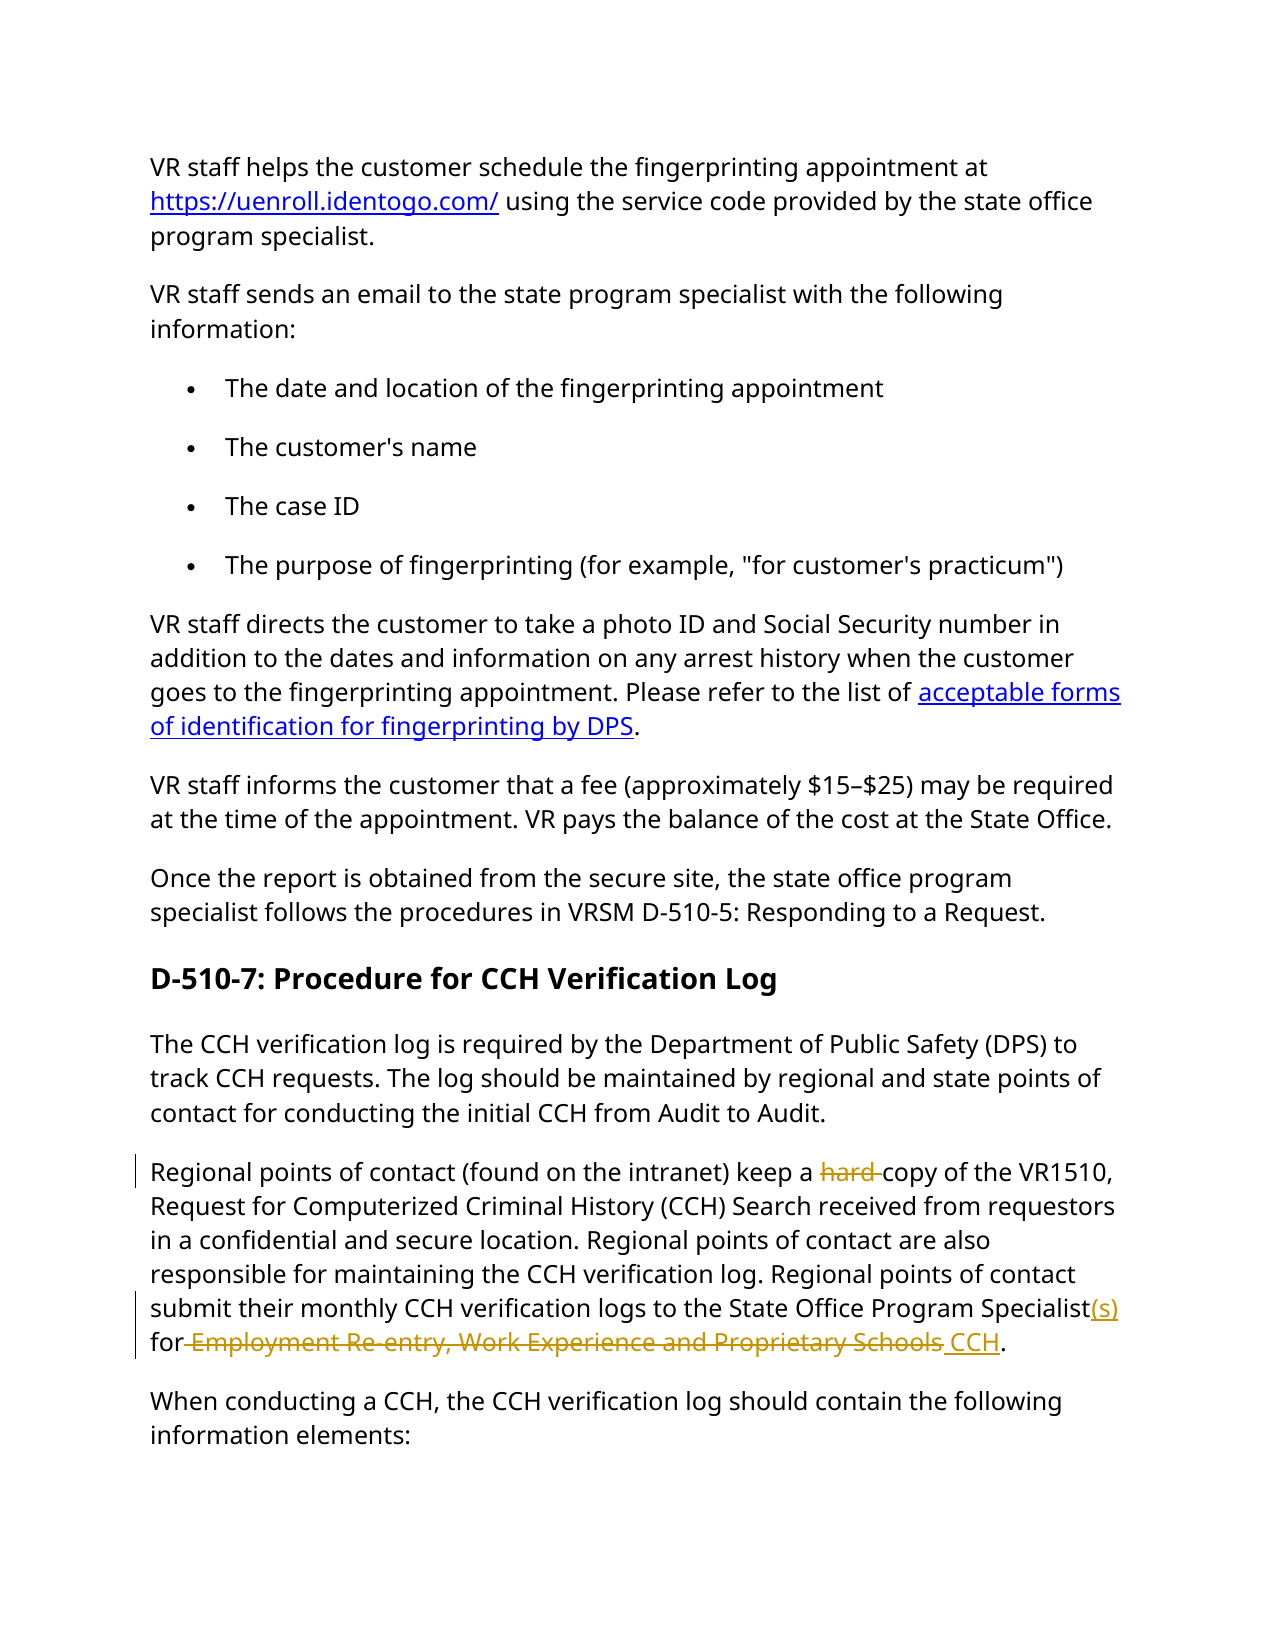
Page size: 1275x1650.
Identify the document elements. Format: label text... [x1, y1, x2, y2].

list The purpose of fingerprinting (for example, "for customer's practicum") [187, 547, 1125, 582]
text Once the report is obtained from the secure site, the state office program specialist follows the procedures in VRSM D-510-5: Responding to a Request. [150, 861, 1125, 929]
text VR staff directs the customer to take a photo ID and Social Security number in addition to the dates and information on any arrest history when the customer goes to the fingerprinting appointment. Please refer to the list of acceptable forms of identification for fingerprinting by DPS. [150, 607, 1125, 743]
list The date and location of the fingerprinting appointment [187, 370, 1125, 404]
text VR staff helps the customer schedule the fingerprinting appointment at https://uenroll.identogo.com/ using the service code provided by the state office program specialist. [150, 150, 1125, 252]
list The customer's name [187, 429, 1125, 463]
text When conducting a CCH, the CCH verification log should contain the following information elements: [150, 1384, 1125, 1452]
text The CCH verification log is required by the Department of Public Safety (DPS) to track CCH requests. The log should be maintained by regional and state points of contact for conducting the initial CCH from Audit to Audit. [150, 1027, 1125, 1129]
text Regional points of contact (found on the intranet) keep a copy of the VR1510, Request for Computerized Criminal History (CCH) Search received from requestors in a confidential and secure location. Regional points of contact are also responsible for maintaining the CCH verification log. Regional points of contact submit their monthly CCH verification logs to the State Office Program Specialist for. [150, 1154, 1125, 1359]
text VR staff sends an email to the state program specialist with the following information: [150, 277, 1125, 345]
subtitle D-510-7: Procedure for CCH Verification Log [150, 958, 1125, 998]
list The case ID [187, 488, 1125, 522]
text VR staff informs the customer that a fee (approximately $15–$25) may be required at the time of the appointment. VR pays the balance of the cost at the State Office. [150, 768, 1125, 836]
